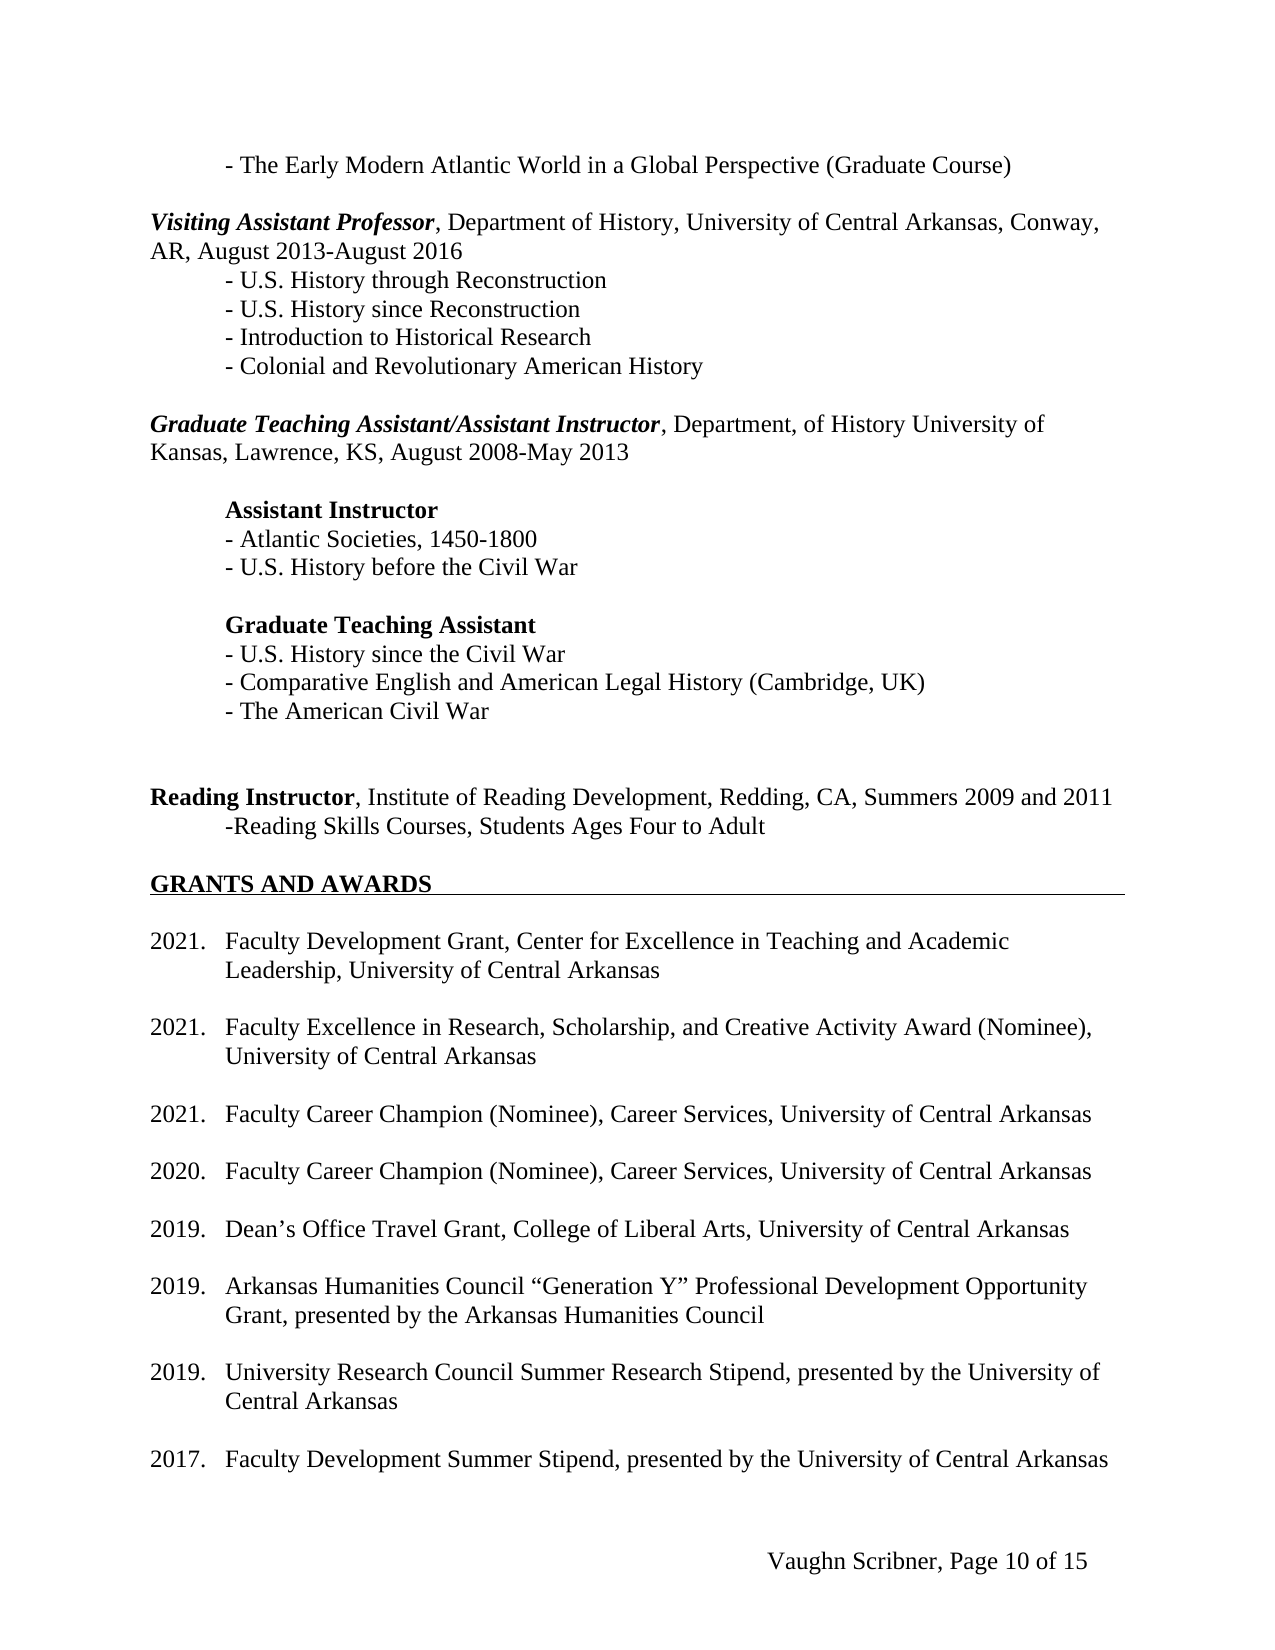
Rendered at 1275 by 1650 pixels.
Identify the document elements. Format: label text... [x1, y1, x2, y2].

text 2019. Dean’s Office Travel Grant, College of Liberal Arts, University of Central Arkansas [150, 1214, 1125, 1242]
text - U.S. History before the Civil War [150, 552, 1125, 581]
text 2019. Arkansas Humanities Council “Generation Y” Professional Development Opportunity Grant, presented by the Arkansas Humanities Council [150, 1271, 1125, 1329]
text - U.S. History since Reconstruction [225, 294, 1125, 322]
text - U.S. History since the Civil War [150, 639, 1125, 667]
text 2021. Faculty Excellence in Research, Scholarship, and Creative Activity Award (Nominee), University of Central Arkansas [150, 1012, 1125, 1070]
text 2020. Faculty Career Champion (Nominee), Career Services, University of Central Arkansas [150, 1156, 1125, 1185]
text 2021. Faculty Development Grant, Center for Excellence in Teaching and Academic Leadership, University of Central Arkansas [150, 926, 1125, 984]
text Graduate Teaching Assistant/Assistant Instructor, Department, of History University of Kansas, Lawrence, KS, August 2008-May 2013 [150, 409, 1125, 466]
text 2017. Faculty Development Summer Stipend, presented by the University of Central Arkansas [150, 1444, 1125, 1472]
text Graduate Teaching Assistant [150, 610, 1125, 639]
text - Introduction to Historical Research [225, 322, 1125, 351]
text - Atlantic Societies, 1450-1800 [225, 524, 1125, 552]
text - The American Civil War [225, 696, 1125, 754]
text 2021. Faculty Career Champion (Nominee), Career Services, University of Central Arkansas [150, 1099, 1125, 1127]
text - U.S. History through Reconstruction [150, 265, 1125, 294]
text Assistant Instructor [150, 495, 1125, 524]
text 2019. University Research Council Summer Research Stipend, presented by the University of Central Arkansas [150, 1357, 1125, 1415]
text - Comparative English and American Legal History (Cambridge, UK) [150, 667, 1125, 696]
text -Reading Skills Courses, Students Ages Four to Adult [150, 811, 1125, 840]
text - The Early Modern Atlantic World in a Global Perspective (Graduate Course) [225, 150, 1125, 179]
text Reading Instructor, Institute of Reading Development, Redding, CA, Summers 2009 and 2011 [150, 782, 1125, 811]
text GRANTS AND AWARDS [150, 869, 1125, 894]
text Visiting Assistant Professor, Department of History, University of Central Arkansas, Conway, AR, August 2013-August 2016 [150, 207, 1125, 265]
text - Colonial and Revolutionary American History [225, 351, 1125, 380]
